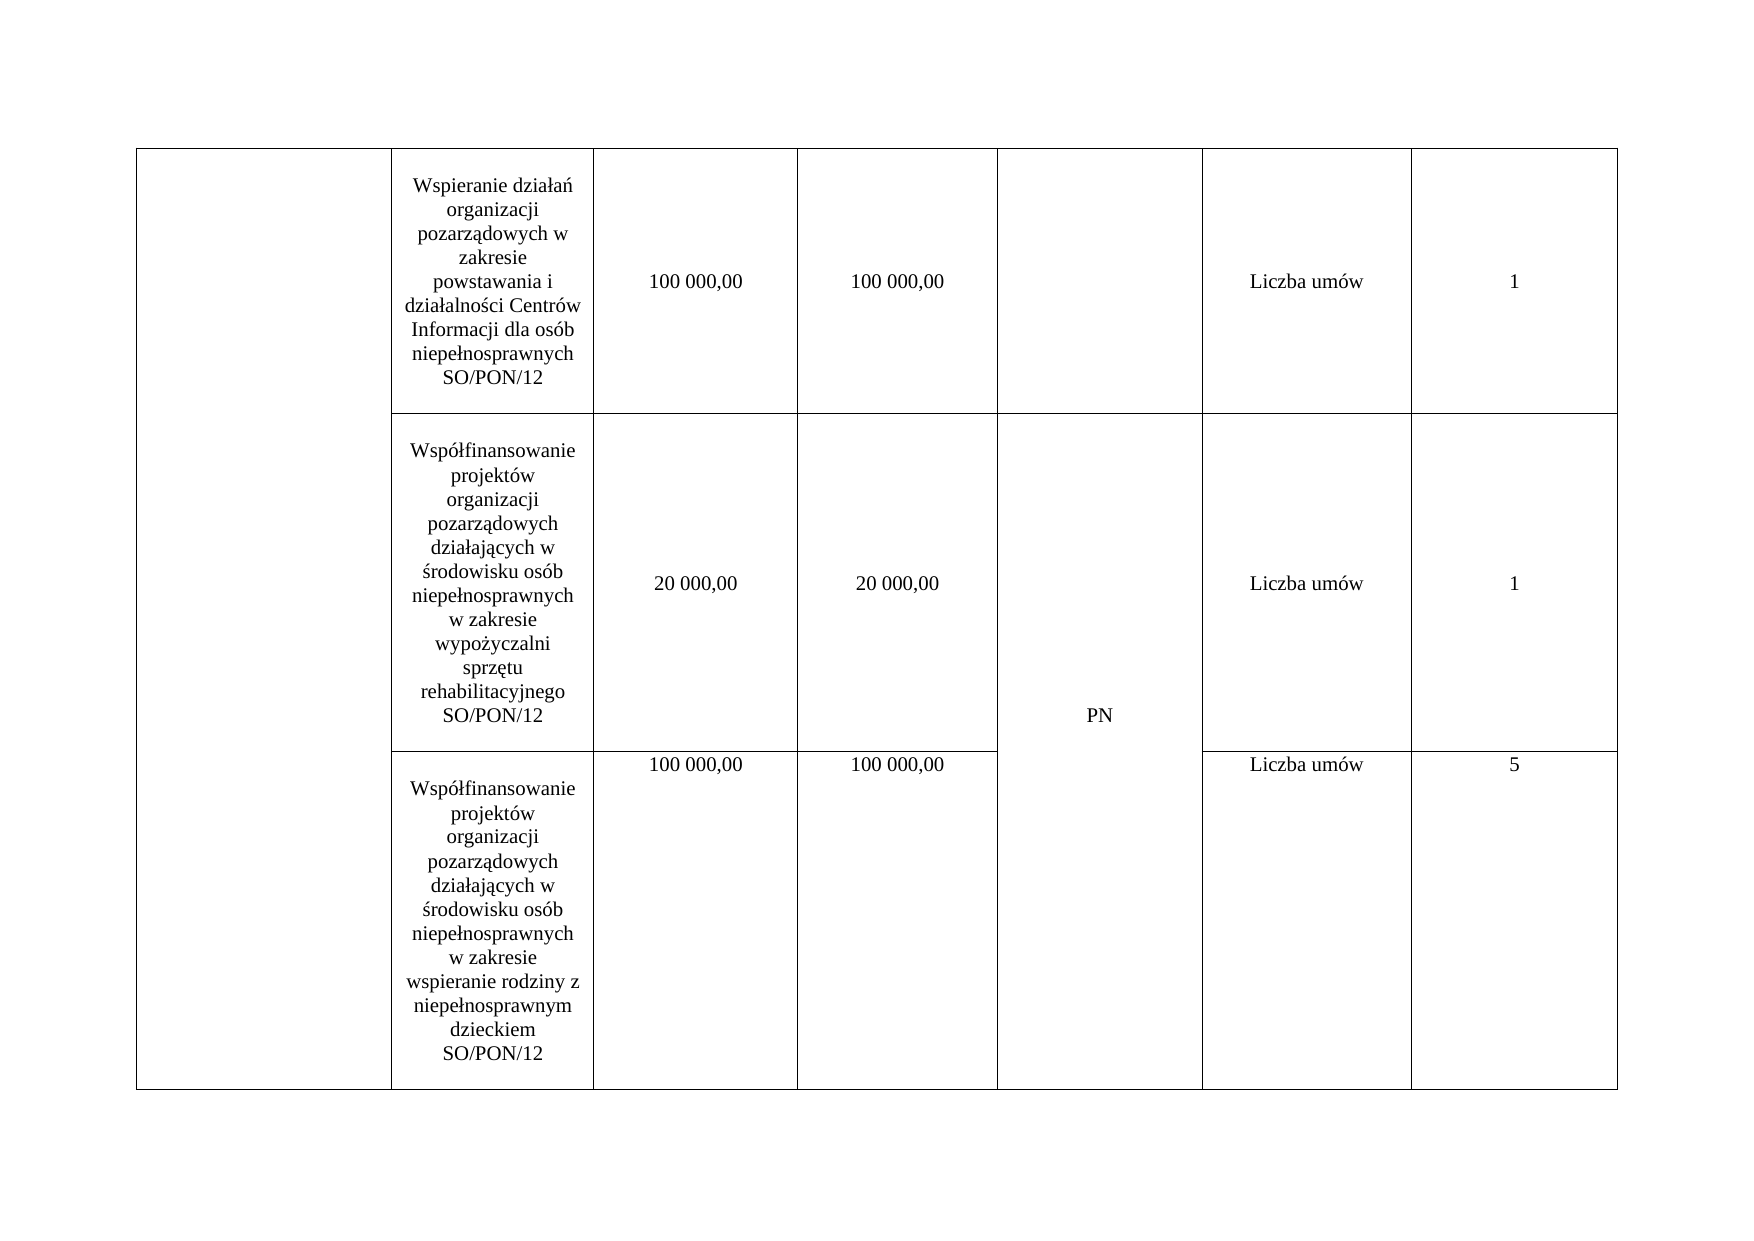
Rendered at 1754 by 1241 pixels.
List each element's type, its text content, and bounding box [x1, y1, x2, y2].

table_cell 20 000,00 [798, 414, 997, 751]
table_cell Współfinansowanie projektów organizacji pozarządowych działających w środowisku osób niepełnosprawnych w zakresie wspieranie rodziny z niepełnosprawnym dzieckiem SO/PON/12 [392, 752, 593, 1089]
table_cell Liczba umów [1203, 149, 1411, 413]
table_cell Wspieranie działań organizacji pozarządowych w zakresie powstawania i działalności Centrów Informacji dla osób niepełnosprawnych SO/PON/12 [392, 149, 593, 413]
table_cell PN PN [998, 414, 1202, 1089]
table_cell 100 000,00 [798, 149, 997, 413]
table_cell 100 000,00 [798, 752, 997, 1089]
table_cell 100 000,00 [594, 752, 797, 1089]
table_cell Liczba umów [1203, 414, 1411, 751]
table_cell 1 [1412, 149, 1617, 413]
table_cell 20 000,00 [594, 414, 797, 751]
table_cell 100 000,00 [594, 149, 797, 413]
table_cell Współfinansowanie projektów organizacji pozarządowych działających w środowisku osób niepełnosprawnych w zakresie wypożyczalni sprzętu rehabilitacyjnego SO/PON/12 [392, 414, 593, 751]
table_cell Liczba umów [1203, 752, 1411, 1089]
table_cell 1 [1412, 414, 1617, 751]
table_cell 5 [1412, 752, 1617, 1089]
